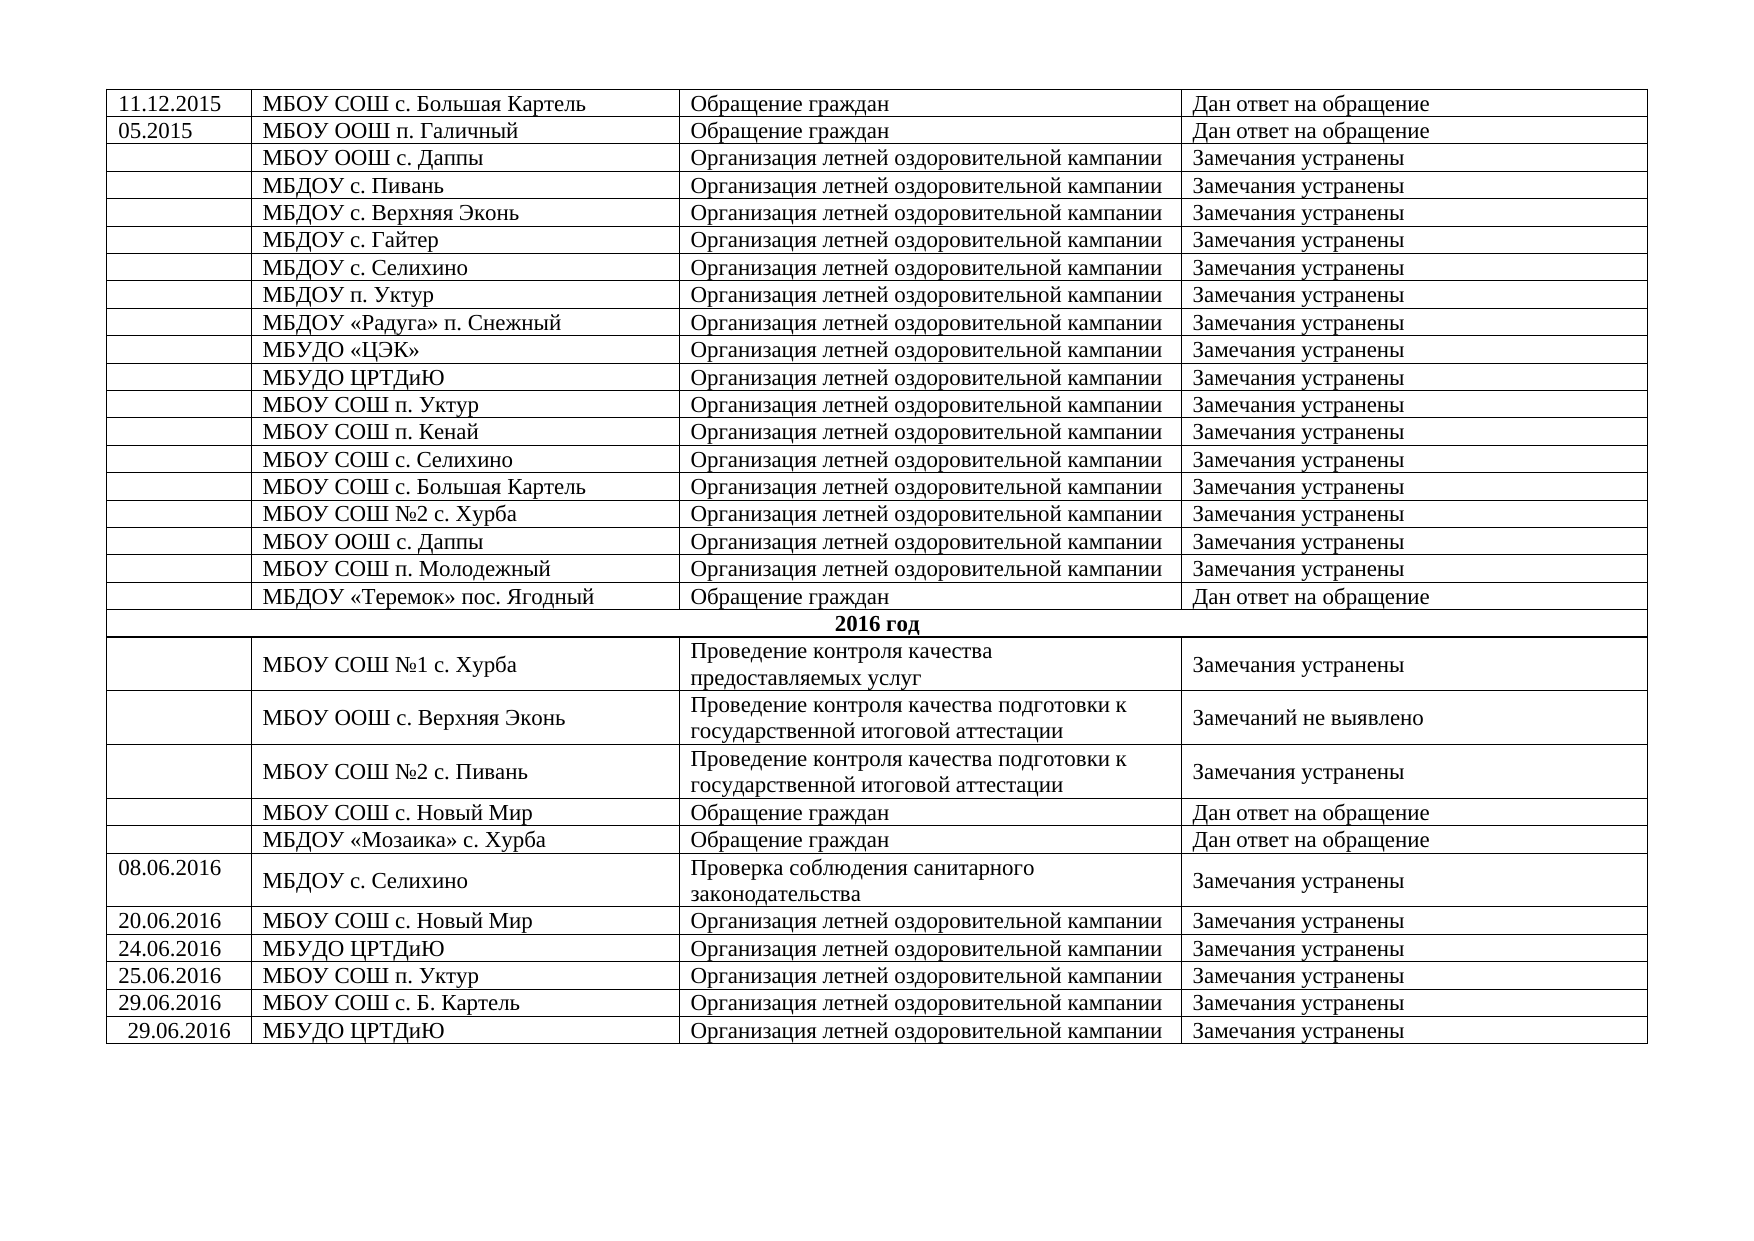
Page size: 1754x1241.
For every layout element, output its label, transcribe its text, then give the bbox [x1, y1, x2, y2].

table_cell Замечания устранены [1182, 473, 1647, 499]
table_cell Проведение контроля качества подготовки к государственной итоговой аттестации [680, 691, 1181, 744]
table_cell Организация летней оздоровительной кампании [680, 528, 1181, 554]
table_cell Обращение граждан [680, 826, 1181, 852]
table_cell МБОУ СОШ с. Б. Картель [252, 990, 679, 1016]
table_cell [107, 172, 251, 198]
table_cell МБДОУ с. Селихино [252, 254, 679, 280]
table_cell [107, 144, 251, 171]
table_cell МБОУ ООШ с. Даппы [252, 528, 679, 554]
table_cell Организация летней оздоровительной кампании [680, 501, 1181, 527]
table_cell Организация летней оздоровительной кампании [680, 336, 1181, 362]
table_cell Организация летней оздоровительной кампании [680, 473, 1181, 499]
table_cell МБДОУ «Радуга» п. Снежный [252, 309, 679, 335]
table_cell МБОУ СОШ №1 с. Хурба [252, 638, 679, 690]
table_cell 05.2015 [107, 117, 251, 143]
table_cell Замечания устранены [1182, 907, 1647, 934]
table_cell Замечания устранены [1182, 364, 1647, 390]
table_cell 08.06.2016 [107, 854, 251, 906]
table_cell МБОУ СОШ п. Уктур [252, 391, 679, 417]
table_cell [107, 473, 251, 499]
table_cell Проверка соблюдения санитарного законодательства [680, 854, 1181, 906]
table_cell МБДОУ «Мозаика» с. Хурба [252, 826, 679, 852]
table_cell Замечания устранены [1182, 1017, 1647, 1043]
table_cell МБДОУ с. Пивань [252, 172, 679, 198]
table_cell Организация летней оздоровительной кампании [680, 172, 1181, 198]
table_cell Замечания устранены [1182, 172, 1647, 198]
table_cell МБОУ СОШ №2 с. Пивань [252, 745, 679, 798]
table_cell Организация летней оздоровительной кампании [680, 254, 1181, 280]
table_cell Организация летней оздоровительной кампании [680, 309, 1181, 335]
table_cell Замечания устранены [1182, 418, 1647, 445]
table_cell МБДОУ с. Селихино [252, 854, 679, 906]
table_cell [107, 745, 251, 798]
table_cell Организация летней оздоровительной кампании [680, 446, 1181, 472]
table_cell [107, 799, 251, 825]
table_cell МБОУ СОШ №2 с. Хурба [252, 501, 679, 527]
table_cell [107, 199, 251, 226]
table_cell Дан ответ на обращение [1182, 117, 1647, 143]
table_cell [680, 1017, 1181, 1043]
table_cell [107, 555, 251, 582]
table_cell Замечания устранены [1182, 745, 1647, 798]
table_cell Замечания устранены [1182, 227, 1647, 253]
table_cell Организация летней оздоровительной кампании [680, 907, 1181, 934]
table_cell [107, 826, 251, 852]
table_cell МБДОУ с. Верхняя Эконь [252, 199, 679, 226]
table_cell 29.06.2016 [107, 1017, 251, 1043]
table_cell [107, 281, 251, 308]
table_cell МБОУ ООШ с. Даппы [252, 144, 679, 171]
table_cell [107, 528, 251, 554]
table_cell [107, 446, 251, 472]
table_cell Замечания устранены [1182, 501, 1647, 527]
table_cell Замечания устранены [1182, 144, 1647, 171]
table_cell Замечания устранены [1182, 990, 1647, 1016]
table_cell Дан ответ на обращение [1182, 583, 1647, 609]
table_cell Обращение граждан [680, 90, 1181, 116]
table_cell МБУДО ЦРТДиЮ [252, 364, 679, 390]
table_cell Дан ответ на обращение [1182, 90, 1647, 116]
table_cell [107, 638, 251, 690]
table_cell МБДОУ «Теремок» пос. Ягодный [252, 583, 679, 609]
table_cell Замечания устранены [1182, 336, 1647, 362]
table_cell 20.06.2016 [107, 907, 251, 934]
table_cell [107, 391, 251, 417]
table_cell 24.06.2016 [107, 935, 251, 961]
table_cell Замечания устранены [1182, 281, 1647, 308]
table_cell МБДОУ п. Уктур [252, 281, 679, 308]
table_cell Замечания устранены [1182, 254, 1647, 280]
table_cell [107, 227, 251, 253]
table_cell Замечания устранены [1182, 854, 1647, 906]
table_cell Организация летней оздоровительной кампании [680, 935, 1181, 961]
table_cell 11.12.2015 [107, 90, 251, 116]
table_cell МБОУ ООШ п. Галичный [252, 117, 679, 143]
table_cell [107, 691, 251, 744]
table_cell Замечания устранены [1182, 638, 1647, 690]
table_cell Организация летней оздоровительной кампании [680, 364, 1181, 390]
table_cell Дан ответ на обращение [1182, 826, 1647, 852]
table_cell Замечания устранены [1182, 528, 1647, 554]
table_cell МБОУ СОШ с. Новый Мир [252, 799, 679, 825]
table_cell Замечания устранены [1182, 309, 1647, 335]
table_cell Организация летней оздоровительной кампании [680, 144, 1181, 171]
table_cell Замечания устранены [1182, 962, 1647, 988]
table_cell Замечания устранены [1182, 446, 1647, 472]
table_cell [107, 418, 251, 445]
table_cell МБОУ СОШ с. Большая Картель [252, 473, 679, 499]
table_cell МБОУ СОШ с. Селихино [252, 446, 679, 472]
table_cell Организация летней оздоровительной кампании [680, 281, 1181, 308]
table_cell Проведение контроля качества подготовки к государственной итоговой аттестации [680, 745, 1181, 798]
table_cell 2016 год [107, 610, 1647, 636]
table_cell МБУДО ЦРТДиЮ [252, 1017, 679, 1043]
table_cell 29.06.2016 [107, 990, 251, 1016]
table_cell [107, 364, 251, 390]
table_cell Организация летней оздоровительной кампании [680, 391, 1181, 417]
table_cell Замечания устранены [1182, 555, 1647, 582]
table_cell Организация летней оздоровительной кампании [680, 555, 1181, 582]
table_cell Замечания устранены [1182, 935, 1647, 961]
table_cell Обращение граждан [680, 799, 1181, 825]
table_cell 25.06.2016 [107, 962, 251, 988]
table_cell Обращение граждан [680, 117, 1181, 143]
table_cell МБОУ СОШ п. Кенай [252, 418, 679, 445]
table_cell МБУДО ЦРТДиЮ [252, 935, 679, 961]
table_cell Обращение граждан [680, 583, 1181, 609]
table_cell Организация летней оздоровительной кампании [680, 227, 1181, 253]
table_cell МБОУ ООШ с. Верхняя Эконь [252, 691, 679, 744]
table_cell Организация летней оздоровительной кампании [680, 199, 1181, 226]
table_cell Организация летней оздоровительной кампании [680, 962, 1181, 988]
table_cell МБОУ СОШ п. Уктур [252, 962, 679, 988]
table_cell [107, 309, 251, 335]
table_cell МБОУ СОШ п. Молодежный [252, 555, 679, 582]
table_cell Замечаний не выявлено [1182, 691, 1647, 744]
table_cell МБОУ СОШ с. Новый Мир [252, 907, 679, 934]
table_cell [107, 254, 251, 280]
table_cell МБУДО «ЦЭК» [252, 336, 679, 362]
table_cell [107, 501, 251, 527]
table_cell Замечания устранены [1182, 199, 1647, 226]
table_cell МБОУ СОШ с. Большая Картель [252, 90, 679, 116]
table_cell Замечания устранены [1182, 391, 1647, 417]
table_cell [680, 990, 1181, 1016]
table_cell Дан ответ на обращение [1182, 799, 1647, 825]
table_cell Организация летней оздоровительной кампании [680, 418, 1181, 445]
table_cell Проведение контроля качества предоставляемых услуг [680, 638, 1181, 690]
table_cell [107, 336, 251, 362]
table_cell МБДОУ с. Гайтер [252, 227, 679, 253]
table_cell [107, 583, 251, 609]
